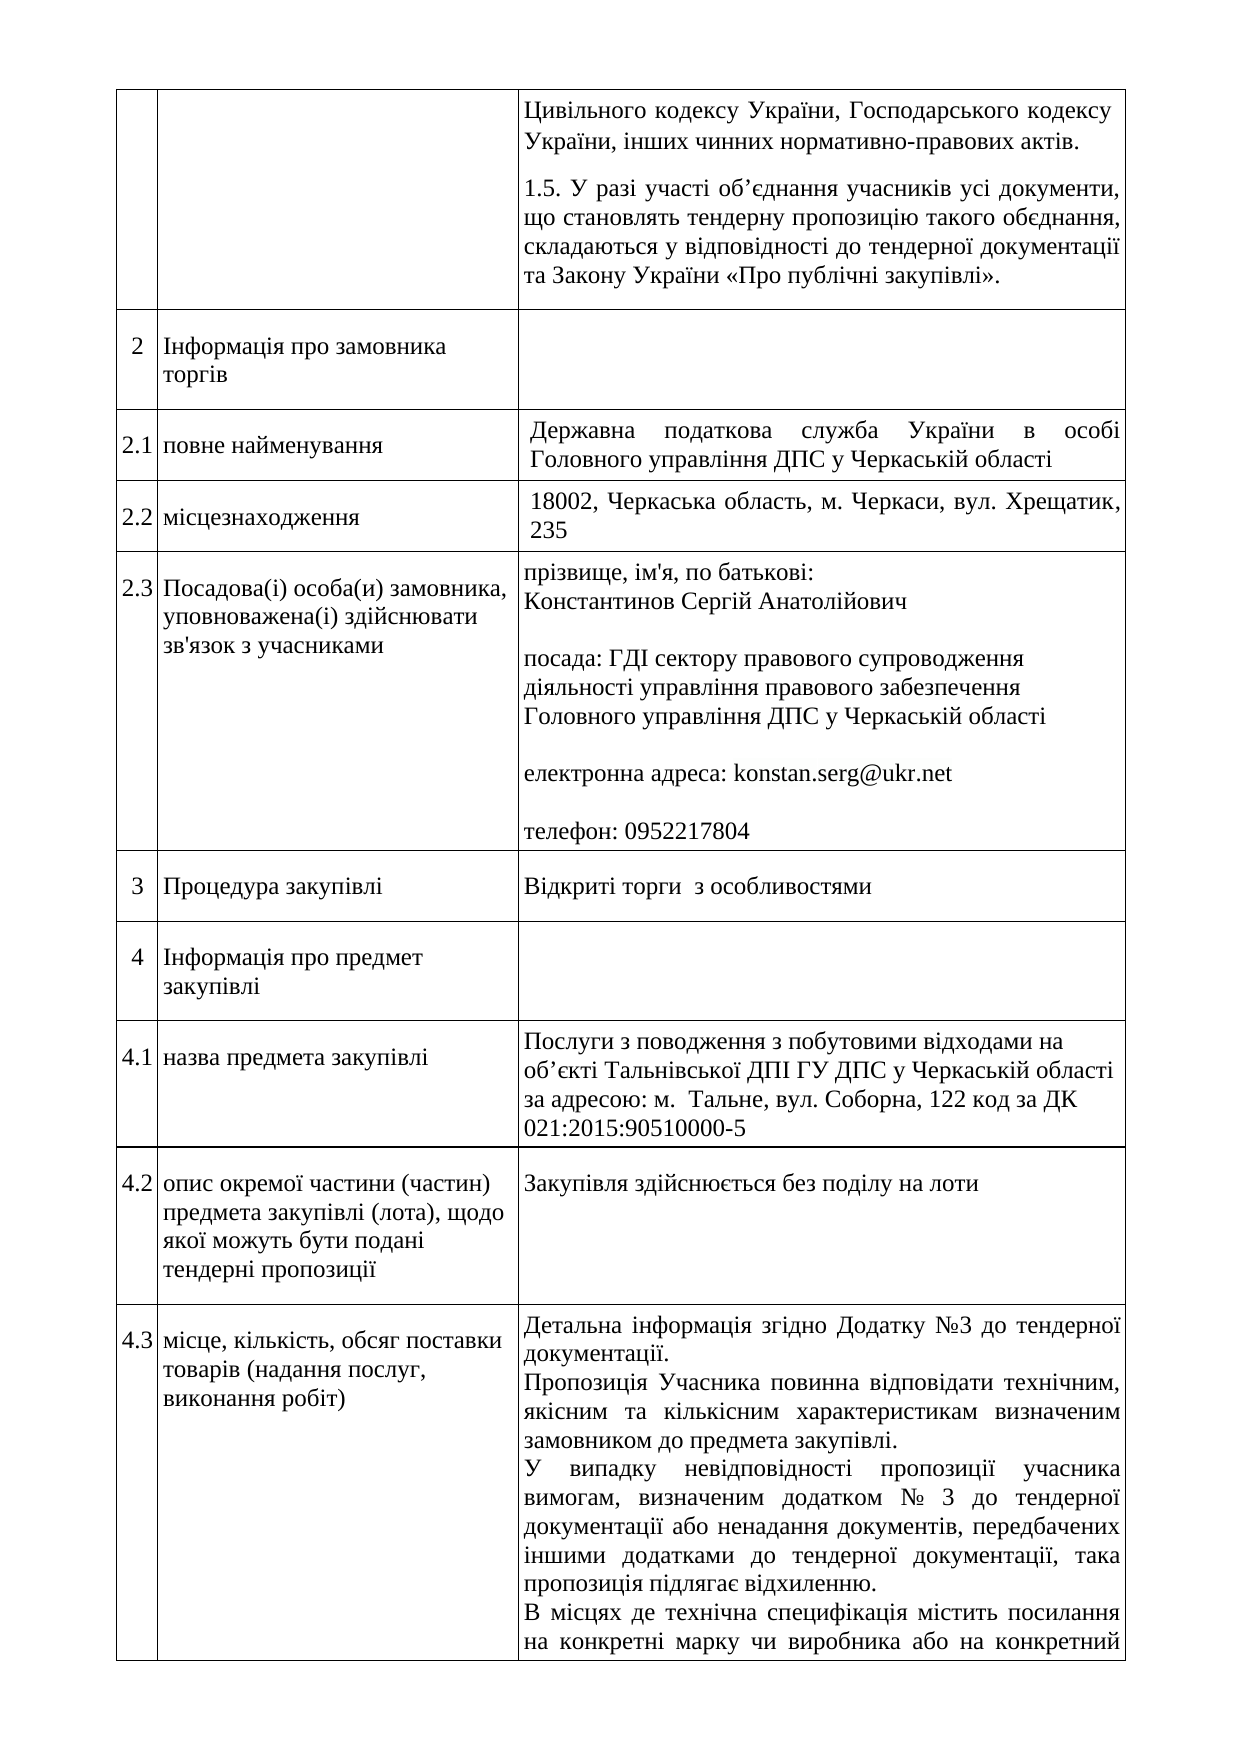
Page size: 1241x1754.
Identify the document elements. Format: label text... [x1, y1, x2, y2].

table_cell 4.2 [117, 1148, 157, 1304]
table_cell 18002, Черкаська область, м. Черкаси, вул. Хрещатик, 235 [519, 481, 1125, 551]
table_cell 2.3 [117, 552, 157, 849]
table_cell 2.1 [117, 410, 157, 480]
table_cell 4.1 [117, 1021, 157, 1146]
table_cell 1 [117, 90, 157, 309]
table_cell опис окремої частини (частин) предмета закупівлі (лота), щодо якої можуть бути подані тендерні пропозиції [158, 1148, 518, 1304]
table_cell [519, 310, 1125, 409]
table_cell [519, 1305, 1125, 1660]
table_cell Посадова(і) особа(и) замовника, уповноважена(і) здійснювати зв'язок з учасниками [158, 552, 518, 849]
table_cell повне найменування [158, 410, 518, 480]
table_cell місцезнаходження [158, 481, 518, 551]
table_cell Закупівля здійснюється без поділу на лоти [519, 1148, 1125, 1304]
table_cell Інформація про замовника торгів [158, 310, 518, 409]
table_cell 2 [117, 310, 157, 409]
table_cell Відкриті торги з особливостями [519, 851, 1125, 921]
table_cell 2.2 [117, 481, 157, 551]
table_cell [519, 922, 1125, 1020]
table_cell назва предмета закупівлі [158, 1021, 518, 1146]
table_cell прізвище, ім'я, по батькові: Константинов Сергій Анатолійович посада: ГДІ сектору правового супроводження діяльності управління правового забезпечення Головного управління ДПС у Черкаській області електронна адреса: konstan.serg@ukr.net телефон: 0952217804 [519, 552, 1125, 849]
table_cell Державна податкова служба України в особі Головного управління ДПС у Черкаській області [519, 410, 1125, 480]
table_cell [519, 90, 1125, 309]
table_cell 4.3 [117, 1305, 157, 1660]
table_cell Процедура закупівлі [158, 851, 518, 921]
table_cell 4 [117, 922, 157, 1020]
table_cell Інформація про предмет закупівлі [158, 922, 518, 1020]
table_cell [158, 90, 518, 309]
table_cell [158, 1305, 518, 1660]
table_cell 3 [117, 851, 157, 921]
table_cell Послуги з поводження з побутовими відходами на об’єкті Тальнівської ДПІ ГУ ДПС у Черкаській області за адресою: м. Тальне, вул. Соборна, 122 код за ДК 021:2015:90510000-5 [519, 1021, 1125, 1146]
